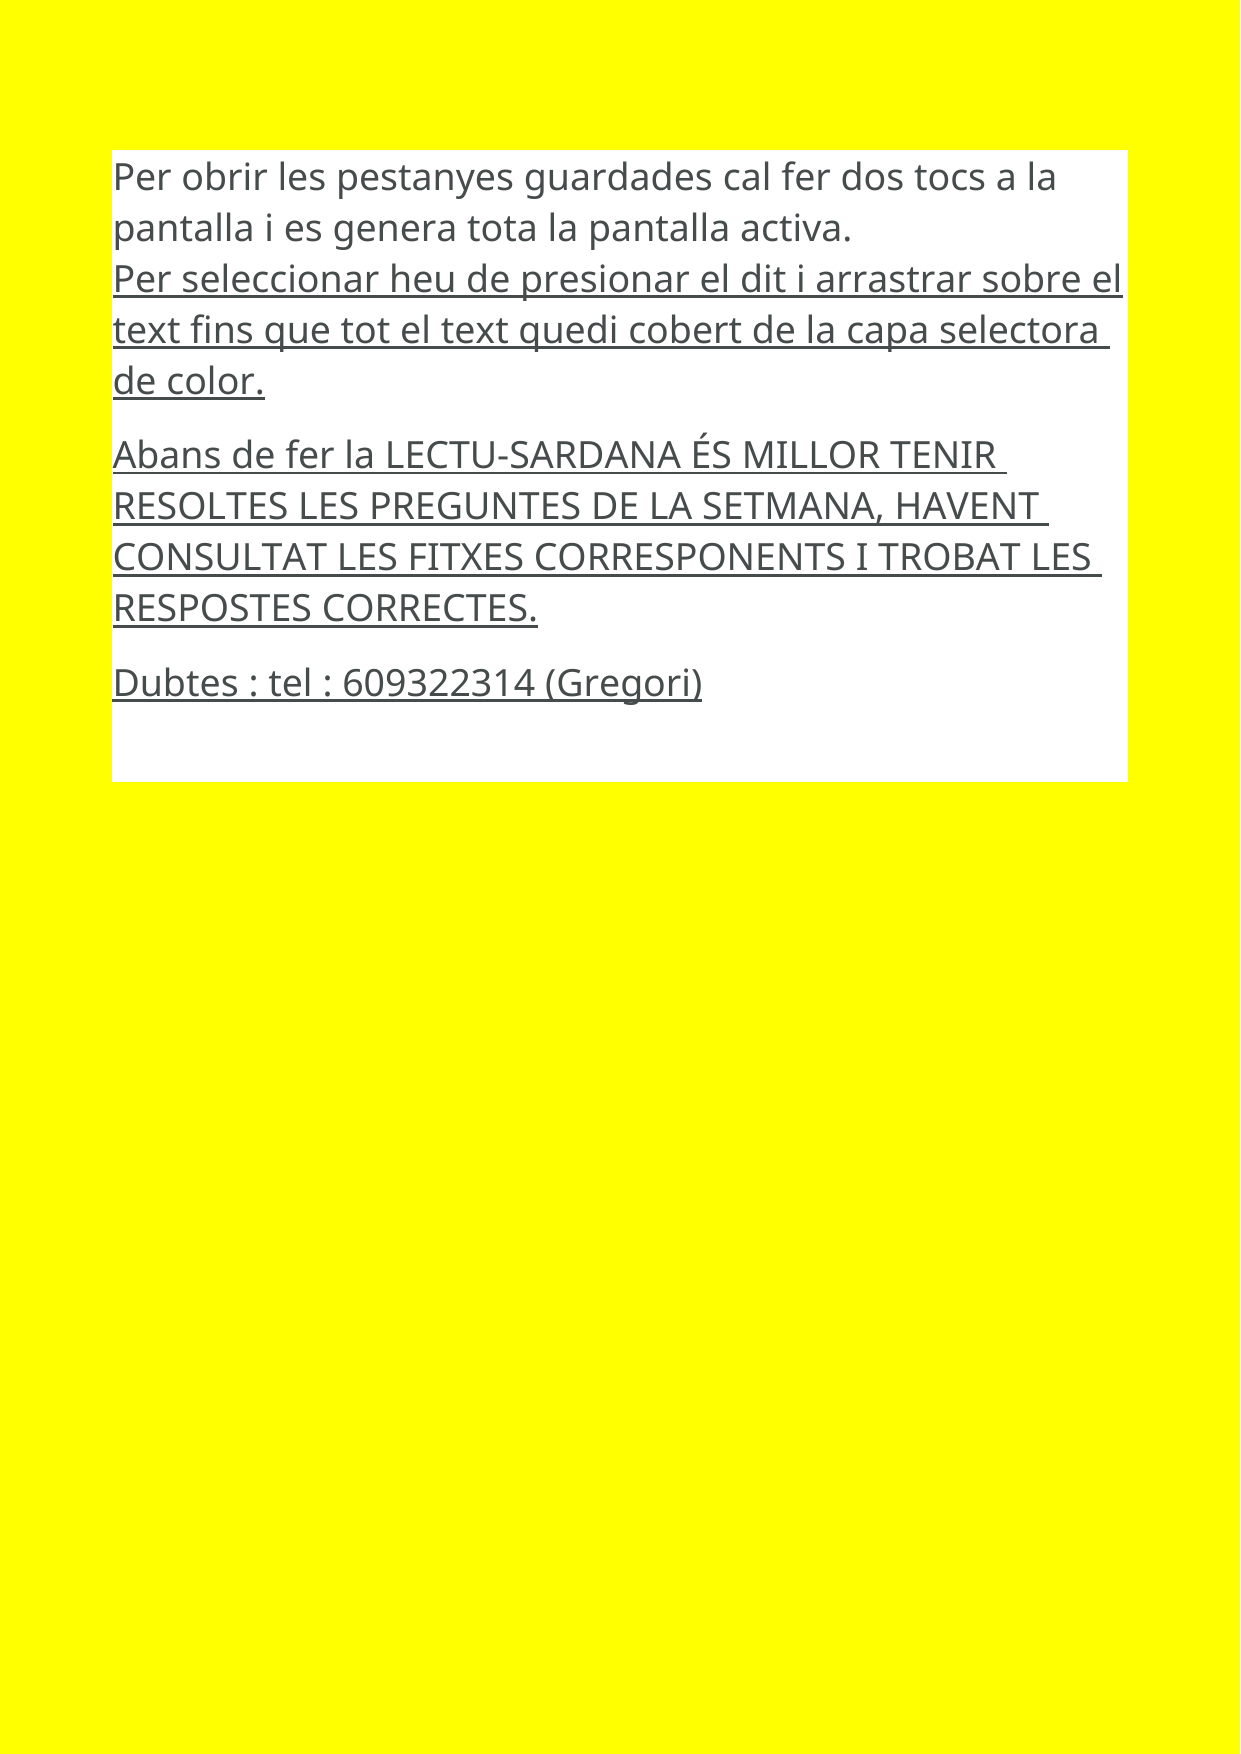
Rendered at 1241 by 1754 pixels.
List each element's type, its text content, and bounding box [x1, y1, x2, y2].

text Abans de fer la LECTU-SARDANA ÉS MILLOR TENIR RESOLTES LES PREGUNTES DE LA SETMANA, HAVENT CONSULTAT LES FITXES CORRESPONENTS I TROBAT LES RESPOSTES CORRECTES. [112, 429, 1128, 633]
text Per obrir les pestanyes guardades cal fer dos tocs a la pantalla i es genera tota la pantalla activa. [112, 150, 1128, 252]
text Dubtes : tel : 609322314 (Gregori) [112, 656, 1128, 707]
text Per seleccionar heu de presionar el dit i arrastrar sobre el text fins que tot el text quedi cobert de la capa selectora de color. [112, 252, 1128, 405]
